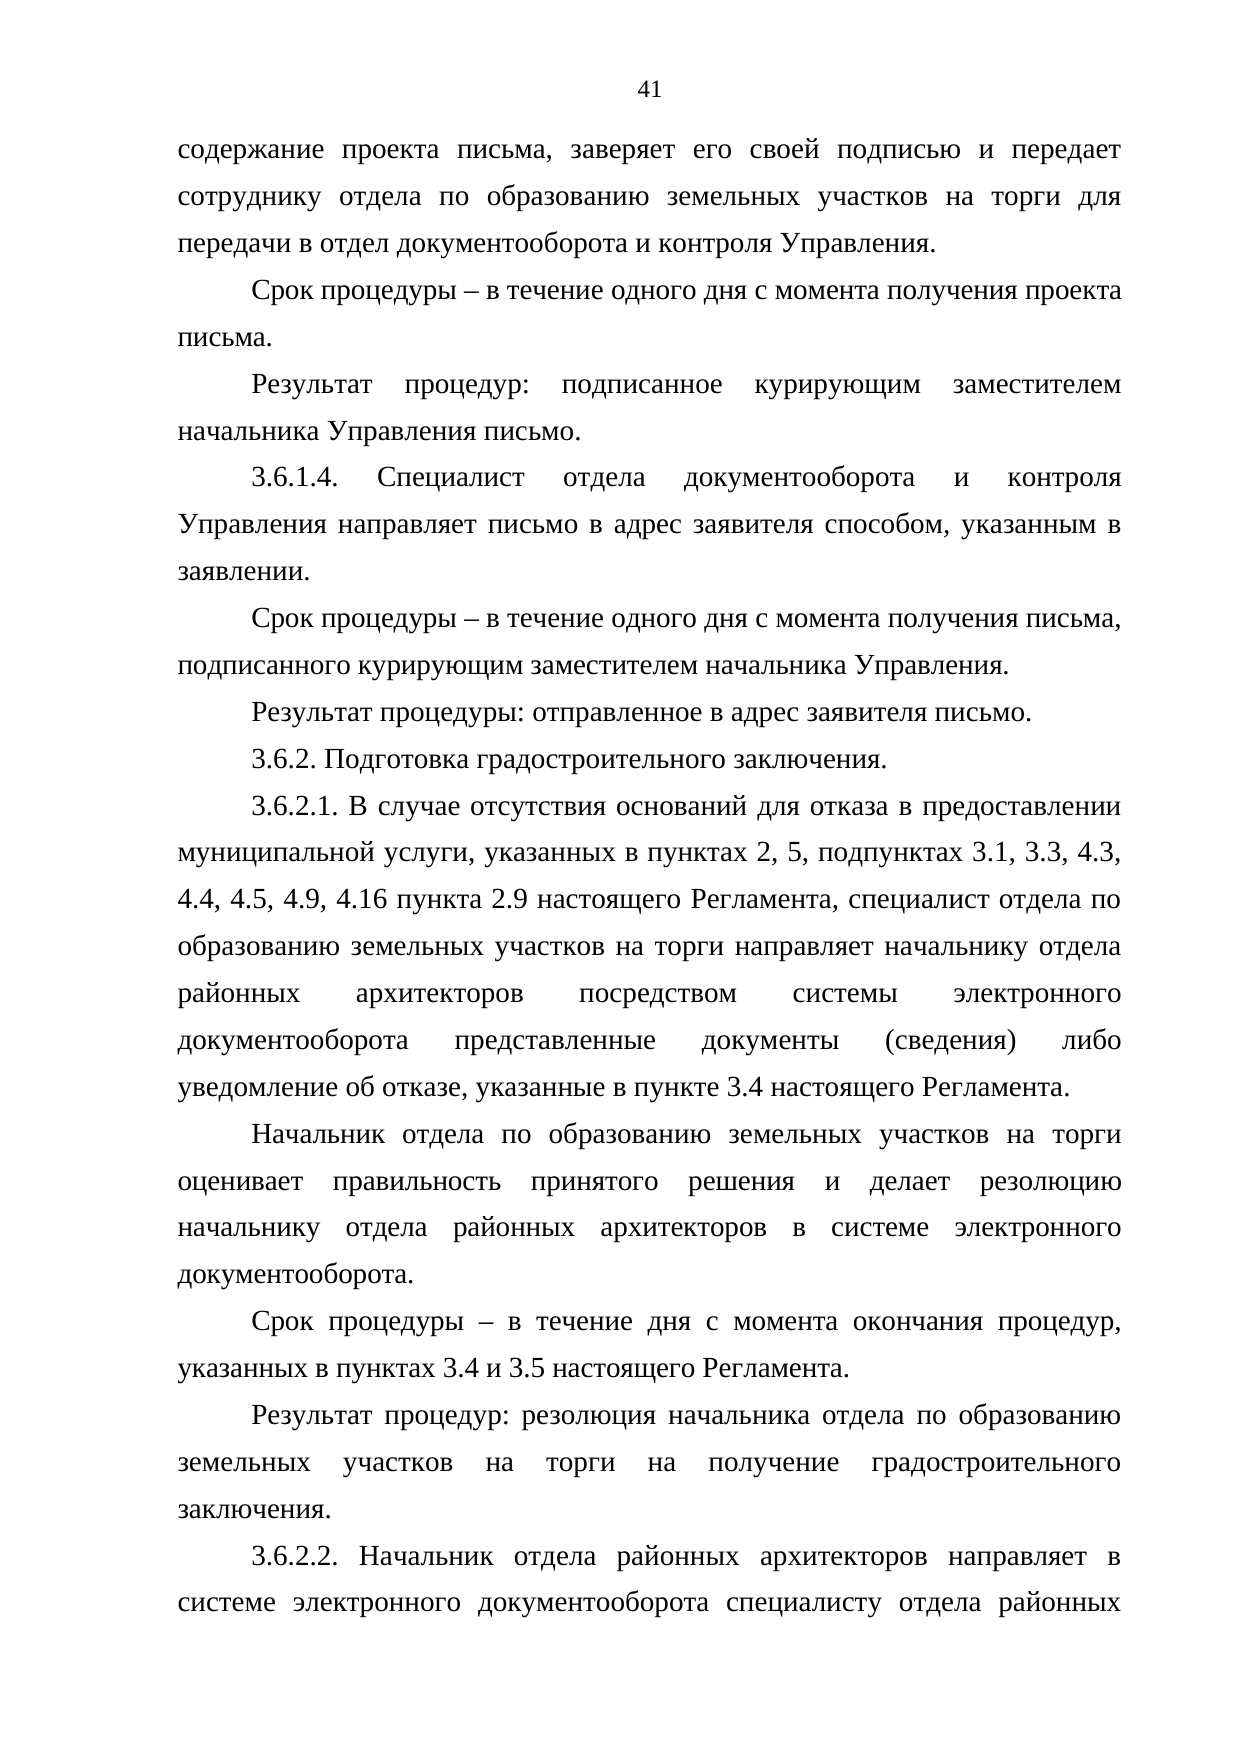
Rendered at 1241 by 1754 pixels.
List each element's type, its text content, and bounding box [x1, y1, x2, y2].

text 3.6.1.4. Специалист отдела документооборота и контроля Управления направляет письмо в адрес заявителя способом, указанным в заявлении. [177, 459, 1122, 587]
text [177, 1538, 1122, 1618]
text Результат процедур: резолюция начальника отдела по образованию земельных участков на торги на получение градостроительного заключения. [177, 1397, 1122, 1524]
text Результат процедур: подписанное курирующим заместителем начальника Управления письмо. [177, 366, 1122, 446]
text Результат процедуры: отправленное в адрес заявителя письмо. [177, 694, 1122, 727]
text Срок процедуры – в течение одного дня с момента получения письма, подписанного курирующим заместителем начальника Управления. [177, 600, 1122, 681]
text Срок процедуры – в течение дня с момента окончания процедур, указанных в пунктах 3.4 и 3.5 настоящего Регламента. [177, 1303, 1122, 1384]
text Начальник отдела по образованию земельных участков на торги оценивает правильность принятого решения и делает резолюцию начальнику отдела районных архитекторов в системе электронного документооборота. [177, 1116, 1122, 1290]
text 3.6.2. Подготовка градостроительного заключения. [177, 741, 1122, 774]
text Срок процедуры – в течение одного дня с момента получения проекта письма. [177, 272, 1122, 352]
text 3.6.2.1. В случае отсутствия оснований для отказа в предоставлении муниципальной услуги, указанных в пунктах 2, 5, подпунктах 3.1, 3.3, 4.3, 4.4, 4.5, 4.9, 4.16 пункта 2.9 настоящего Регламента, специалист отдела по образованию земельных участков на торги направляет начальнику отдела районных архитекторов посредством системы электронного документооборота представленные документы (сведения) либо уведомление об отказе, указанные в пункте 3.4 настоящего Регламента. [177, 788, 1122, 1102]
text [177, 131, 1122, 259]
